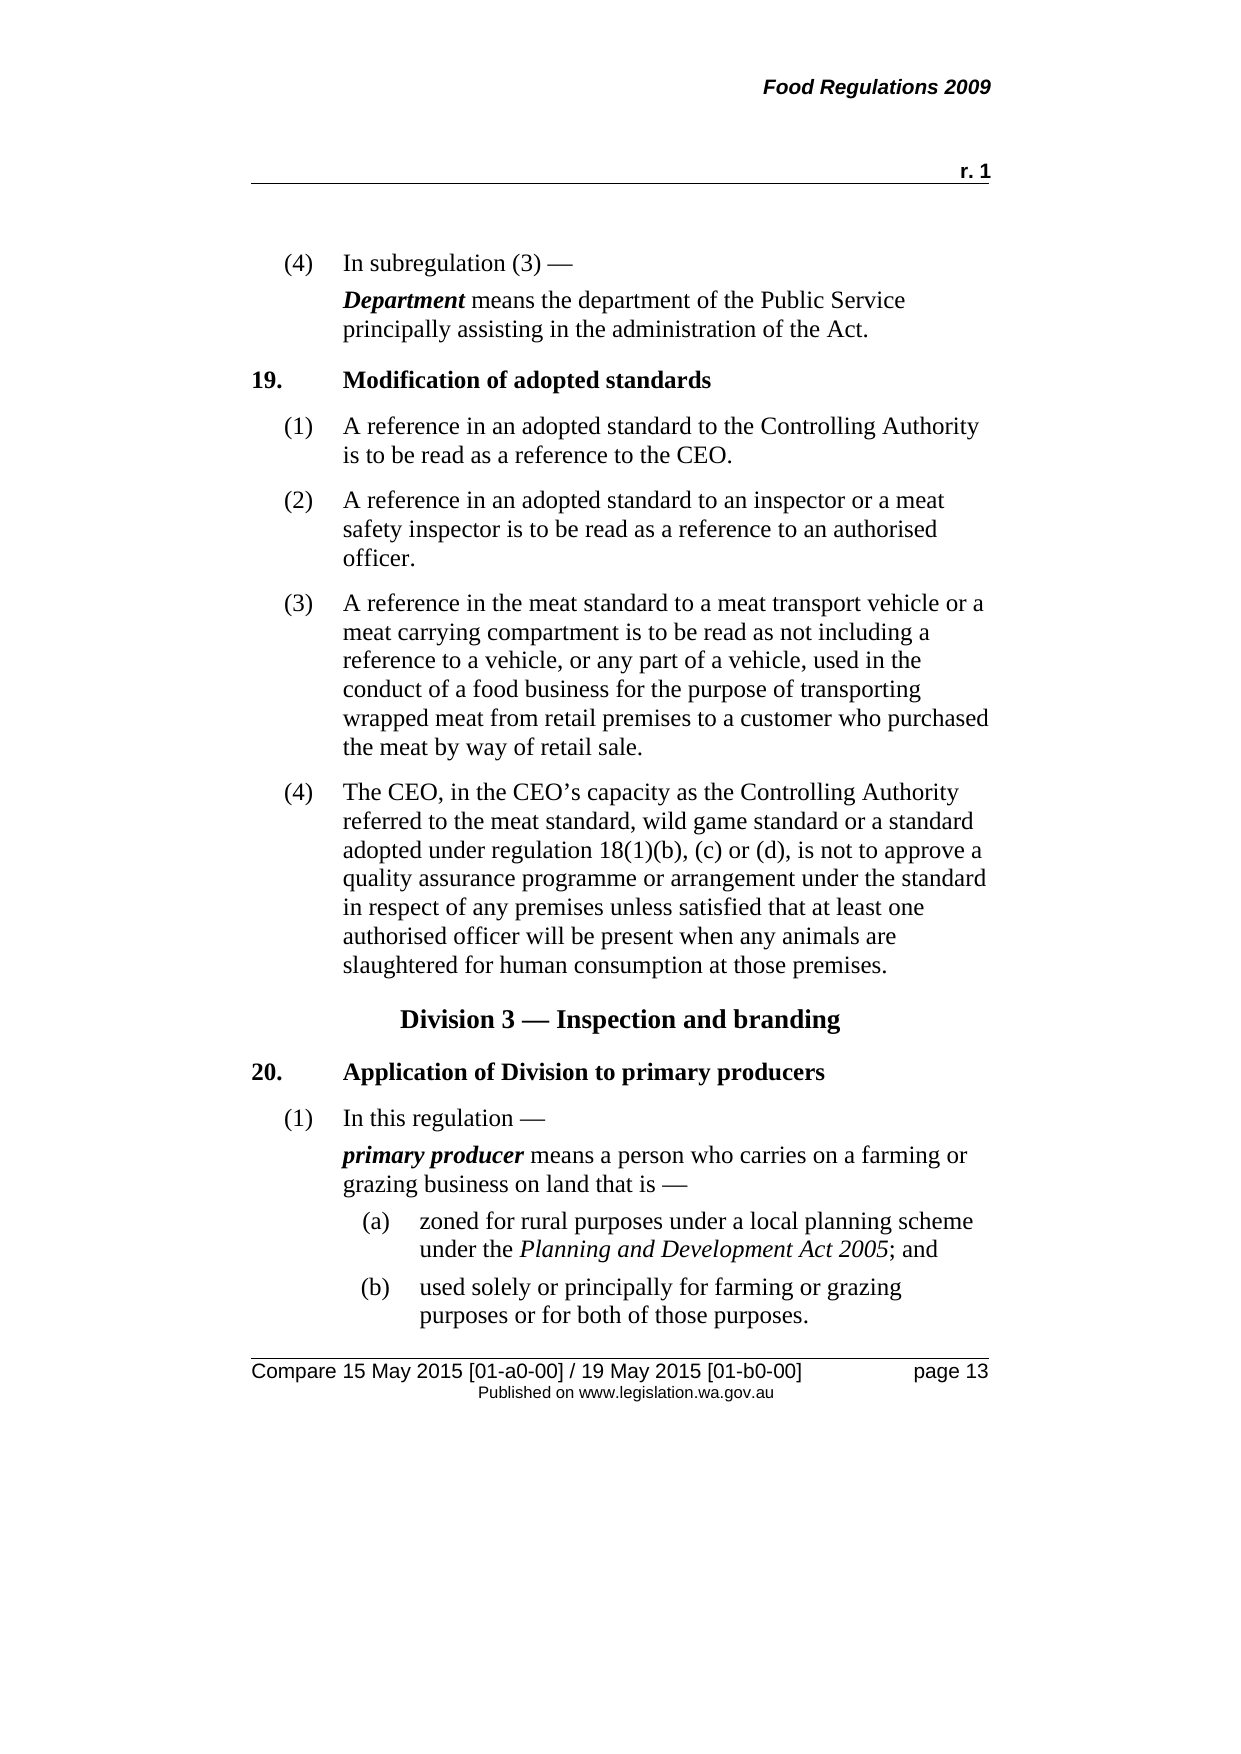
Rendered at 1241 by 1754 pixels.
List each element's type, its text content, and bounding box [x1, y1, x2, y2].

text (1) A reference in an adopted standard to the Controlling Authority is to be read as a reference to the CEO. [251, 411, 989, 468]
text (a) zoned for rural purposes under a local planning scheme under the Planning and Development Act 2005; and [251, 1206, 989, 1263]
text (4) The CEO, in the CEO’s capacity as the Controlling Authority referred to the meat standard, wild game standard or a standard adopted under regulation 18(1)(b), (c) or (d), is not to approve a quality assurance programme or arrangement under the standard in respect of any premises unless satisfied that at least one authorised officer will be present when any animals are slaughtered for human consumption at those premises. [251, 777, 989, 978]
text (3) A reference in the meat standard to a meat transport vehicle or a meat carrying compartment is to be read as not including a reference to a vehicle, or any part of a vehicle, used in the conduct of a food business for the purpose of transporting wrapped meat from retail premises to a customer who purchased the meat by way of retail sale. [251, 588, 989, 761]
text (b) used solely or principally for farming or grazing purposes or for both of those purposes. [251, 1272, 989, 1329]
text (1) In this regulation — [251, 1103, 989, 1132]
text primary producer means a person who carries on a farming or grazing business on land that is — [251, 1140, 989, 1197]
text (4) In subregulation (3) — [251, 248, 989, 277]
subtitle Division 3 — Inspection and branding [251, 1003, 989, 1034]
text (2) A reference in an adopted standard to an inspector or a meat safety inspector is to be read as a reference to an authorised officer. [251, 485, 989, 571]
subtitle 19. Modification of adopted standards [251, 366, 989, 394]
text Department means the department of the Public Service principally assisting in the administration of the Act. [251, 285, 989, 343]
subtitle 20. Application of Division to primary producers [251, 1057, 989, 1086]
